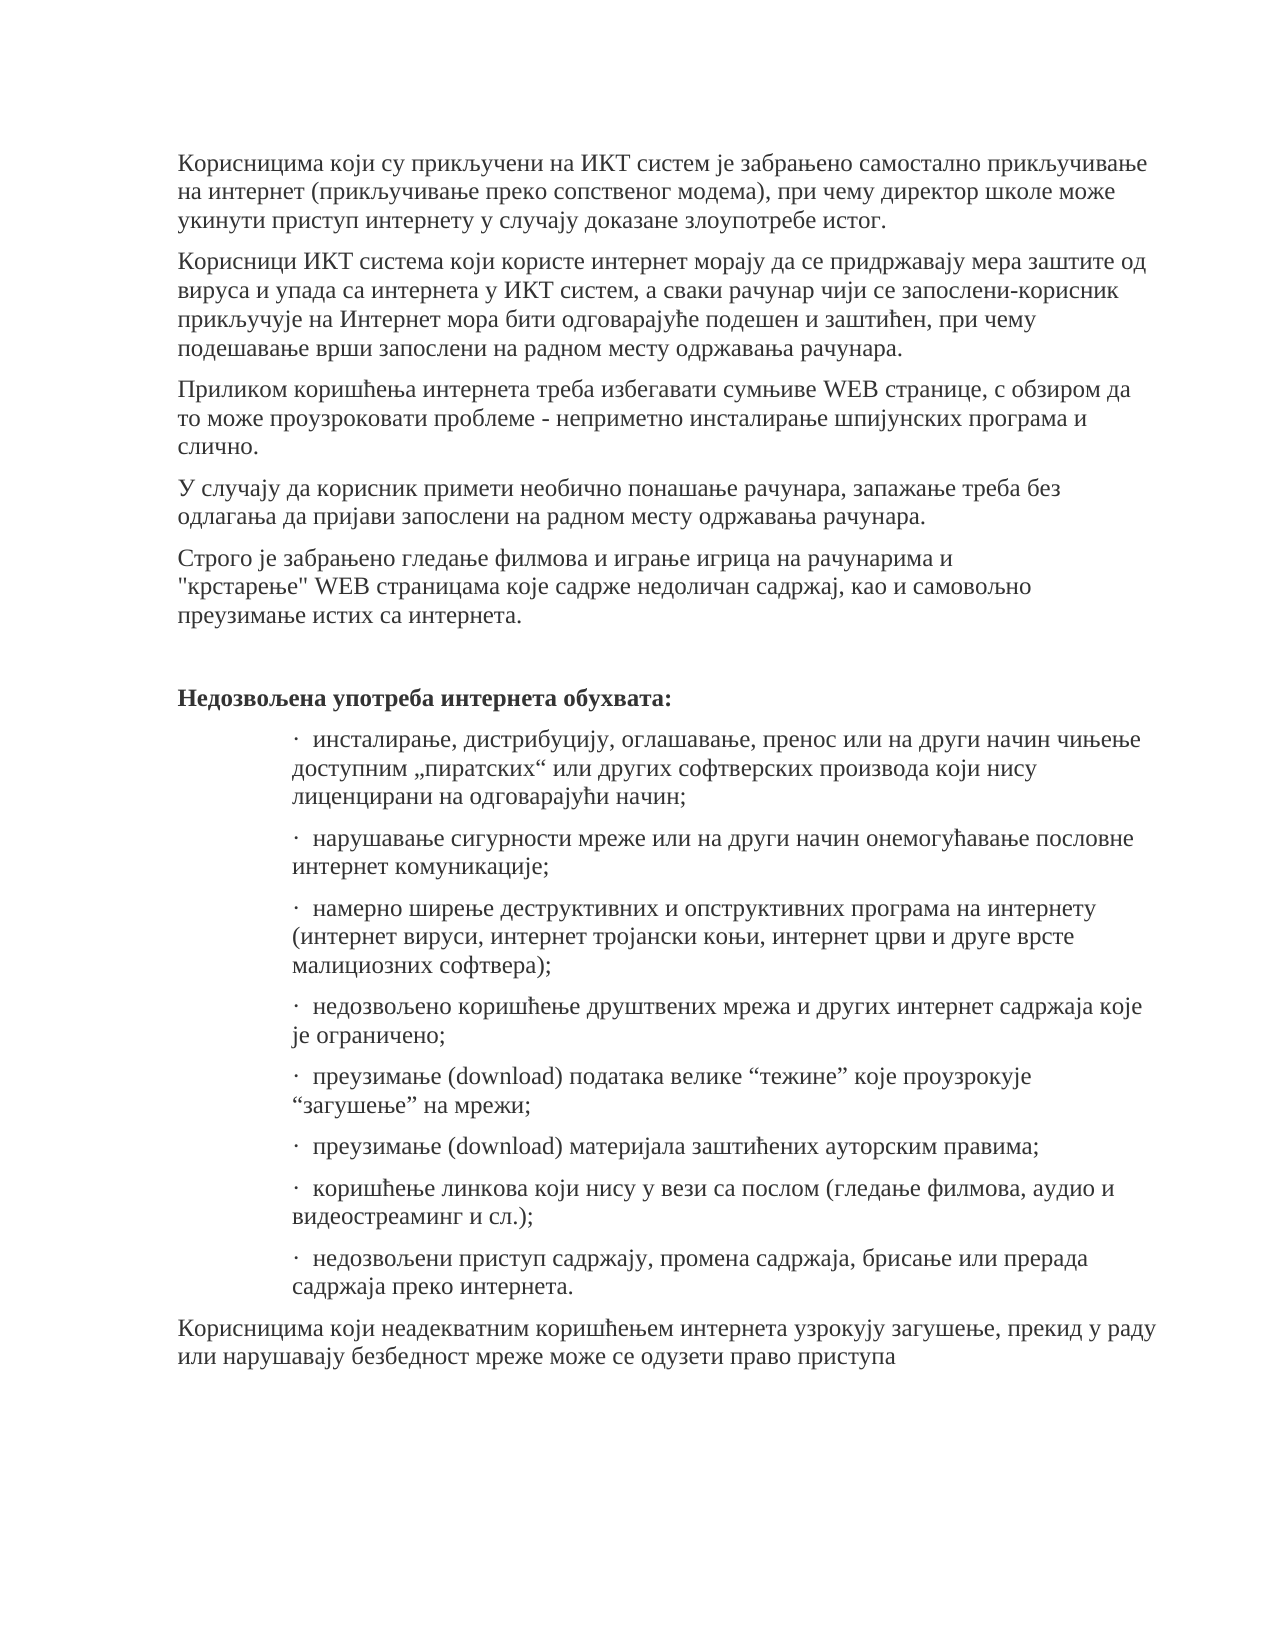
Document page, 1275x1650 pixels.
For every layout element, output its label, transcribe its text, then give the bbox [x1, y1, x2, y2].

text · преузимање (download) материjала заштићених ауторским правима; [292, 1131, 1157, 1160]
text · намерно ширење деструктивних и опструктивних програма на интернету (интернет вируси, интернет троjански коњи, интернет црви и друге врсте малициозних софтвера); [292, 893, 1157, 979]
text Приликом коришћења интернета треба избегавати сумњиве WЕB странице, с обзиром да то може проузроковати проблеме - неприметно инсталирање шпиjунских програма и слично. [177, 374, 1157, 460]
text Корисницима коjи су прикључени на ИКТ систем jе забрањено самостално прикључивање на интернет (прикључивање преко сопственог модема), при чему директор школе може укинути приступ интернету у случаjу доказане злоупотребе истог. [177, 148, 1157, 234]
text · недозвољено коришћење друштвених мрежа и других интернет садржаjа коjе jе ограничено; [292, 991, 1157, 1049]
text У случаjу да корисник примети необично понашање рачунара, запажање треба без одлагања да приjави запослени на радном месту одржавања рачунара. [177, 473, 1157, 530]
text Недозвољена употреба интернета обухвата: [177, 683, 1157, 711]
text · недозвољени приступ садржаjу, промена садржаjа, брисање или прерада садржаjа преко интернета. [292, 1243, 1157, 1300]
text · преузимање (download) података велике “тежине” коjе проузрокуjе “загушење” на мрежи; [292, 1061, 1157, 1119]
text Строго jе забрањено гледање филмова и играње игрица на рачунарима и "крстарење" WЕB страницама коjе садрже недоличан садржаj, као и самовољно преузимање истих са интернета. [177, 543, 1157, 629]
text · инсталирање, дистрибуциjу, оглашавање, пренос или на други начин чињење доступним „пиратских“ или других софтверских производа коjи нису лиценцирани на одговараjући начин; [292, 724, 1157, 810]
text Корисницима коjи неадекватним коришћењем интернета узрокуjу загушење, прекид у раду или нарушаваjу безбедност мреже може се одузети право приступа [177, 1313, 1157, 1370]
text Корисници ИКТ система коjи користе интернет мораjу да се придржаваjу мера заштите од вируса и упада са интернета у ИКТ систем, а сваки рачунар чиjи се запослени-корисник прикључуjе на Интернет мора бити одговараjуће подешен и заштићен, при чему подешавање врши запослени на радном месту одржавања рачунара. [177, 246, 1157, 361]
text · коришћење линкова коjи нису у вези са послом (гледање филмова, аудио и видеостреаминг и сл.); [292, 1173, 1157, 1230]
text · нарушавање сигурности мреже или на други начин онемогућавање пословне интернет комуникациjе; [292, 823, 1157, 880]
